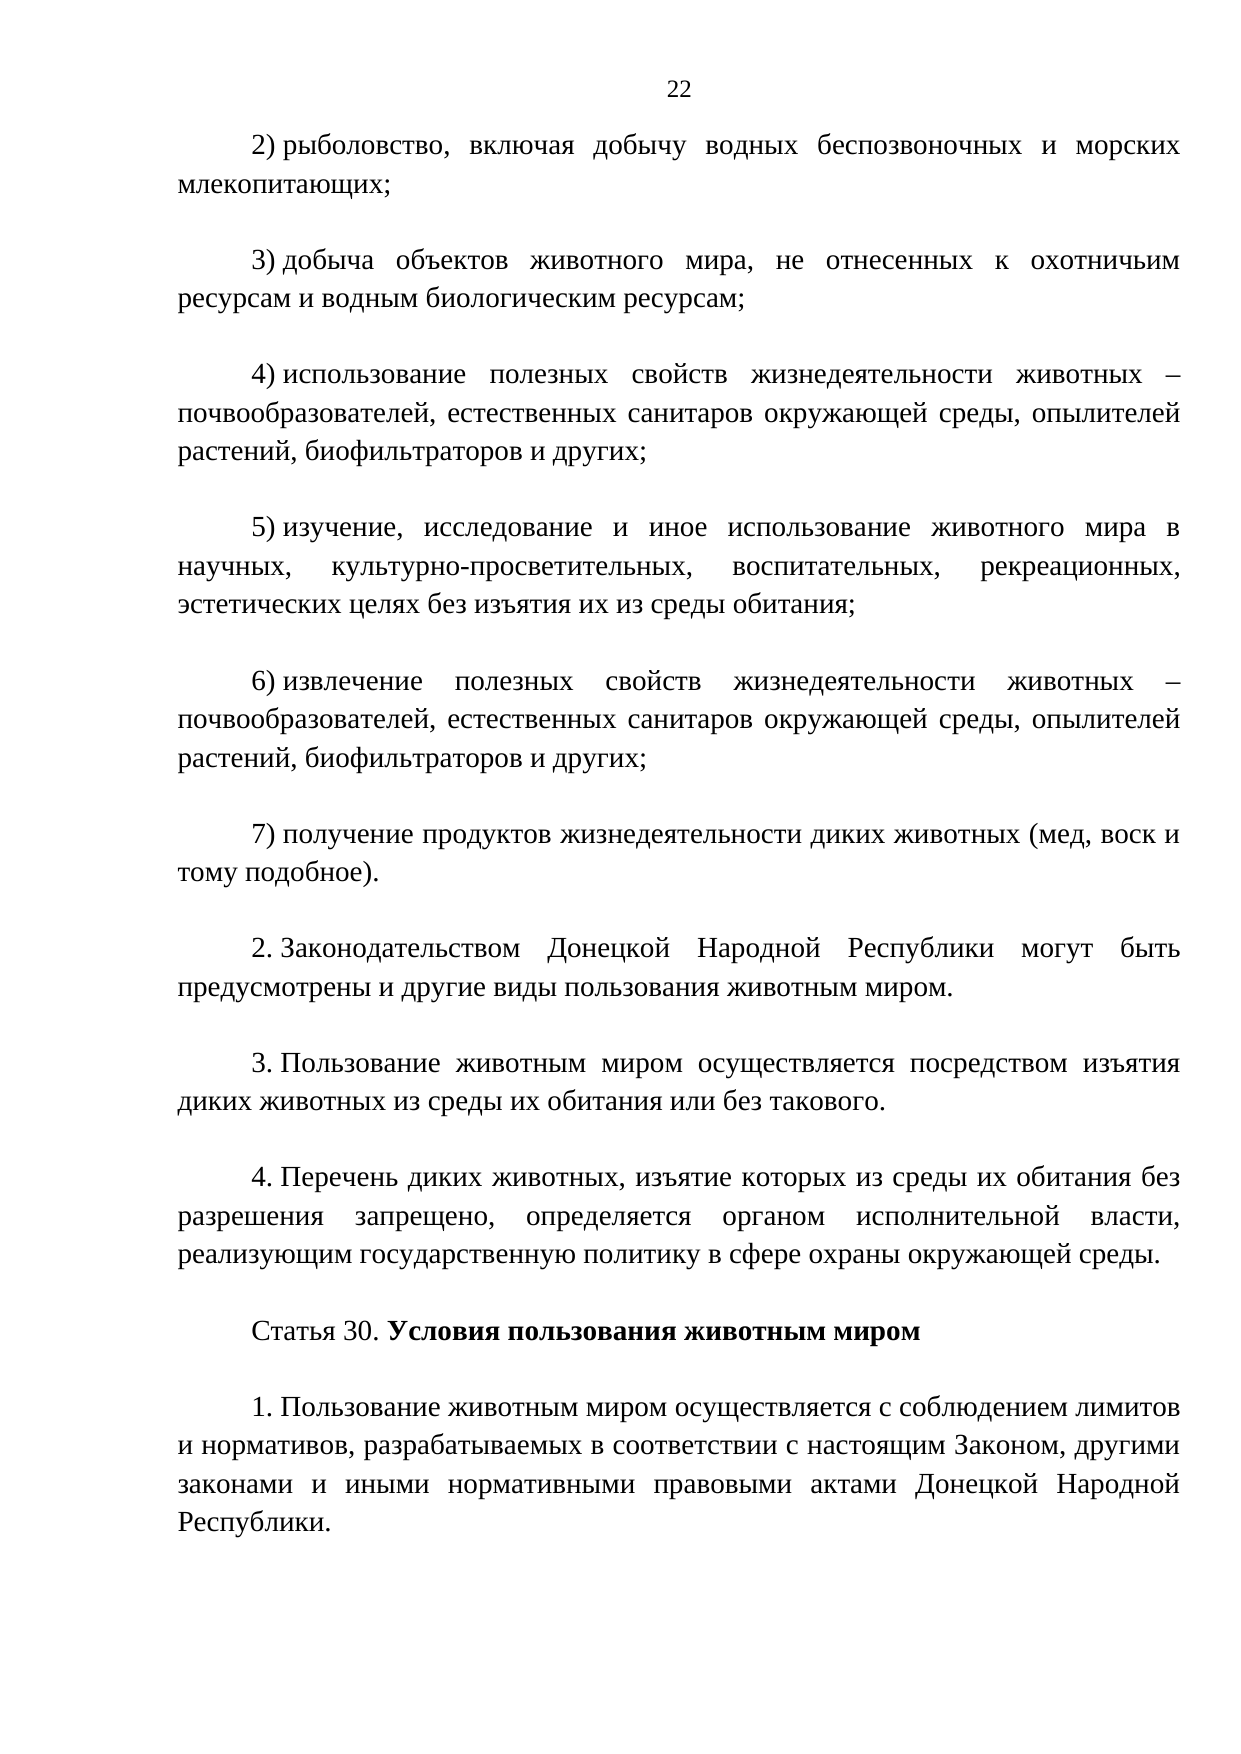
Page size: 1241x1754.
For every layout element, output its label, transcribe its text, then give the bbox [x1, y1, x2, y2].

text 4) использование полезных свойств жизнедеятельности животных –почвообразователей, естественных санитаров окружающей среды, опылителей растений, биофильтраторов и других; [177, 356, 1181, 467]
text 4. Перечень диких животных, изъятие которых из среды их обитания без разрешения запрещено, определяется органом исполнительной власти, реализующим государственную политику в сфере охраны окружающей среды. [177, 1159, 1181, 1270]
text 3. Пользование животным миром осуществляется посредством изъятия диких животных из среды их обитания или без такового. [177, 1045, 1181, 1117]
text 1. Пользование животным миром осуществляется с соблюдением лимитов и нормативов, разрабатываемых в соответствии с настоящим Законом, другими законами и иными нормативными правовыми актами Донецкой Народной Республики. [177, 1389, 1181, 1538]
text Статья 30. Условия пользования животным миром [177, 1313, 1181, 1346]
text 6) извлечение полезных свойств жизнедеятельности животных –почвообразователей, естественных санитаров окружающей среды, опылителей растений, биофильтраторов и других; [177, 663, 1181, 773]
text 2. Законодательством Донецкой Народной Республики могут быть предусмотрены и другие виды пользования животным миром. [177, 930, 1181, 1002]
text 5) изучение, исследование и иное использование животного мира в научных, культурно-просветительных, воспитательных, рекреационных, эстетических целях без изъятия их из среды обитания; [177, 509, 1181, 620]
text 2) рыболовство, включая добычу водных беспозвоночных и морских млекопитающих; [177, 127, 1181, 199]
text 7) получение продуктов жизнедеятельности диких животных (мед, воск и тому подобное). [177, 816, 1181, 888]
text 3) добыча объектов животного мира, не отнесенных к охотничьим ресурсам и водным биологическим ресурсам; [177, 242, 1181, 314]
